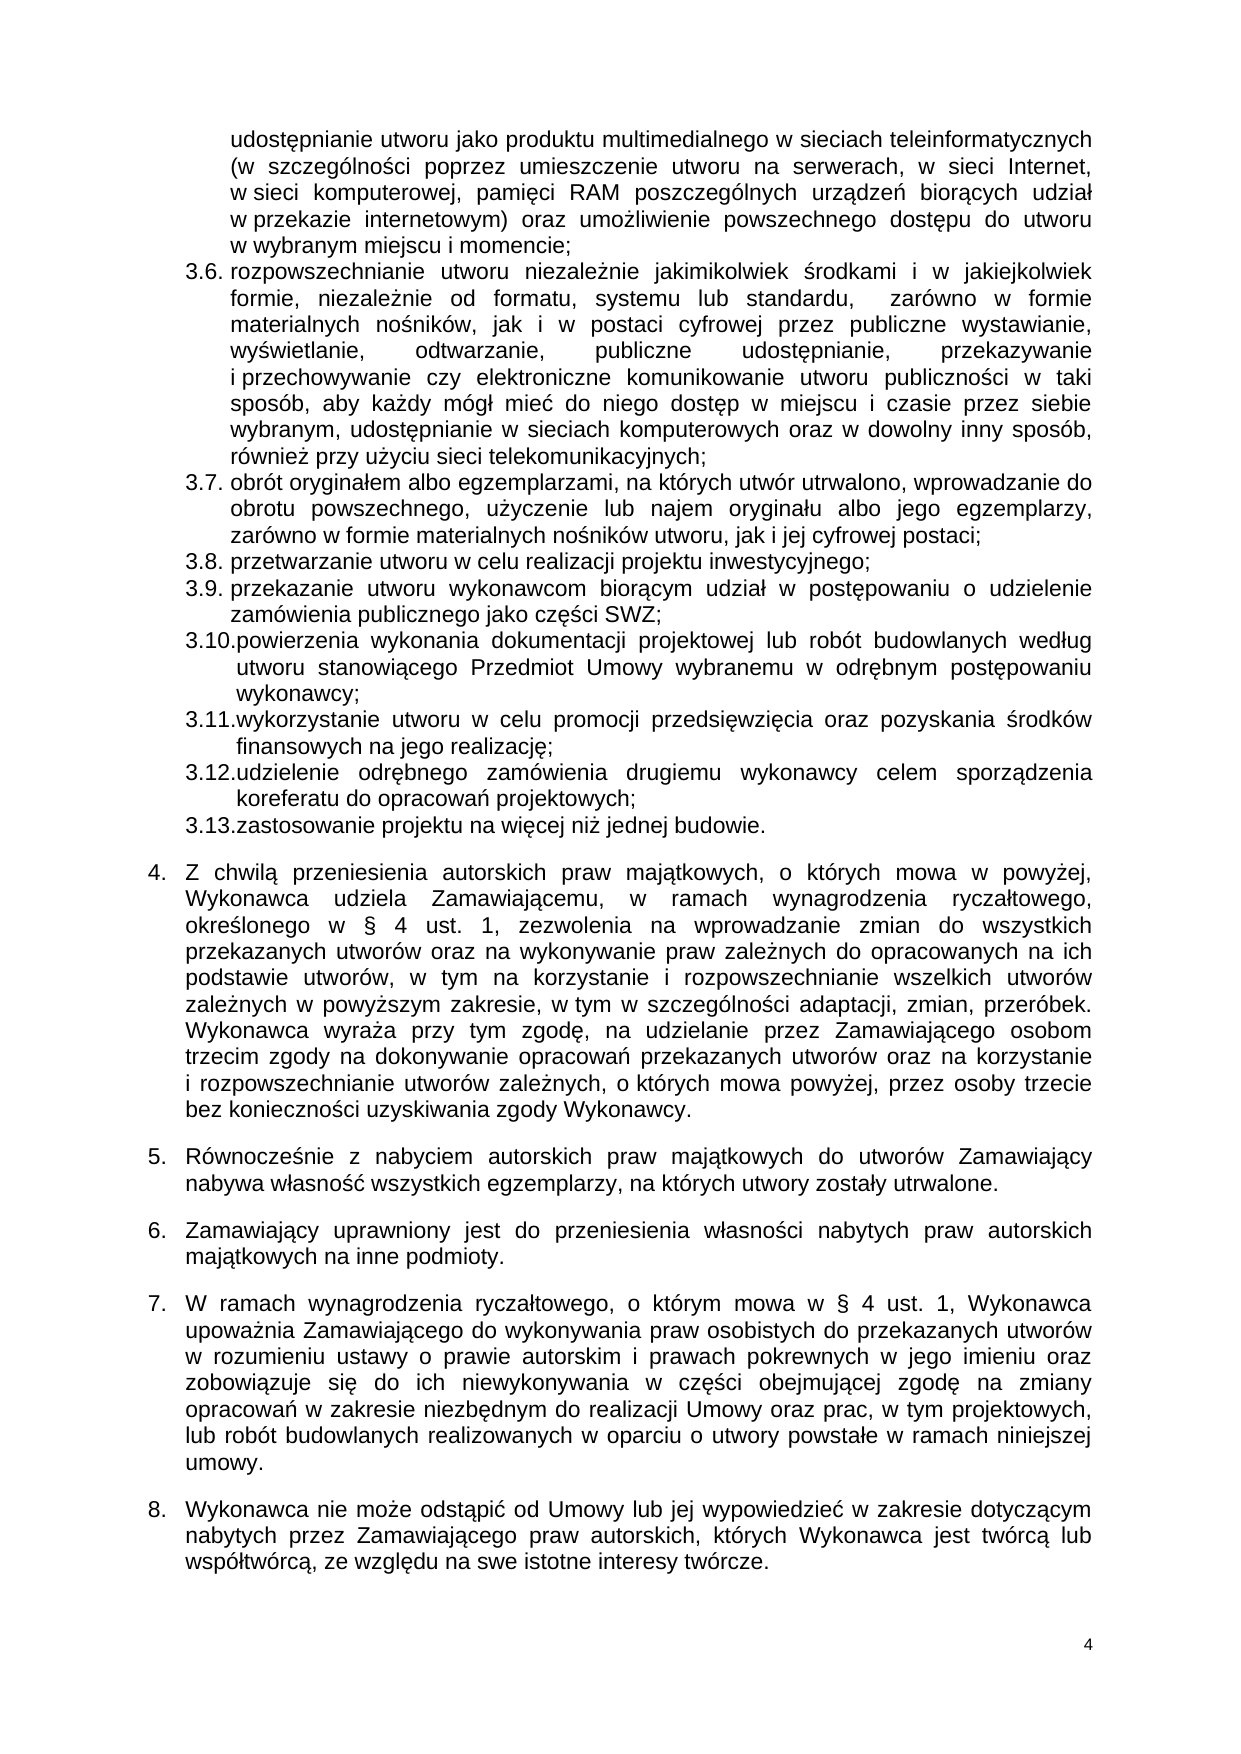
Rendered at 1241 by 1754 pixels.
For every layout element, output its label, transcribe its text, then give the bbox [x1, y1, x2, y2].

list zastosowanie projektu na więcej niż jednej budowie. [185, 812, 1093, 838]
list obrót oryginałem albo egzemplarzami, na których utwór utrwalono, wprowadzanie do obrotu powszechnego, użyczenie lub najem oryginału albo jego egzemplarzy, zarówno w formie materialnych nośników utworu, jak i jej cyfrowej postaci; [185, 469, 1093, 548]
list rozpowszechnianie utworu niezależnie jakimikolwiek środkami i w jakiejkolwiek formie, niezależnie od formatu, systemu lub standardu, zarówno w formie materialnych nośników, jak i w postaci cyfrowej przez publiczne wystawianie, wyświetlanie, odtwarzanie, publiczne udostępnianie, przekazywanie i przechowywanie czy elektroniczne komunikowanie utworu publiczności w taki sposób, aby każdy mógł mieć do niego dostęp w miejscu i czasie przez siebie wybranym, udostępnianie w sieciach komputerowych oraz w dowolny inny sposób, również przy użyciu sieci telekomunikacyjnych; [185, 258, 1093, 469]
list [185, 126, 1093, 258]
list Równocześnie z nabyciem autorskich praw majątkowych do utworów Zamawiający nabywa własność wszystkich egzemplarzy, na których utwory zostały utrwalone. [148, 1143, 1093, 1196]
list powierzenia wykonania dokumentacji projektowej lub robót budowlanych według utworu stanowiącego Przedmiot Umowy wybranemu w odrębnym postępowaniu wykonawcy; [185, 627, 1093, 706]
list Z chwilą przeniesienia autorskich praw majątkowych, o których mowa w powyżej, Wykonawca udziela Zamawiającemu, w ramach wynagrodzenia ryczałtowego, określonego w § 4 ust. 1, zezwolenia na wprowadzanie zmian do wszystkich przekazanych utworów oraz na wykonywanie praw zależnych do opracowanych na ich podstawie utworów, w tym na korzystanie i rozpowszechnianie wszelkich utworów zależnych w powyższym zakresie, w tym w szczególności adaptacji, zmian, przeróbek. Wykonawca wyraża przy tym zgodę, na udzielanie przez Zamawiającego osobom trzecim zgody na dokonywanie opracowań przekazanych utworów oraz na korzystanie i rozpowszechnianie utworów zależnych, o których mowa powyżej, przez osoby trzecie bez konieczności uzyskiwania zgody Wykonawcy. [148, 859, 1093, 1122]
list W ramach wynagrodzenia ryczałtowego, o którym mowa w § 4 ust. 1, Wykonawca upoważnia Zamawiającego do wykonywania praw osobistych do przekazanych utworów w rozumieniu ustawy o prawie autorskim i prawach pokrewnych w jego imieniu oraz zobowiązuje się do ich niewykonywania w części obejmującej zgodę na zmiany opracowań w zakresie niezbędnym do realizacji Umowy oraz prac, w tym projektowych, lub robót budowlanych realizowanych w oparciu o utwory powstałe w ramach niniejszej umowy. [148, 1290, 1093, 1475]
list wykorzystanie utworu w celu promocji przedsięwzięcia oraz pozyskania środków finansowych na jego realizację; [185, 706, 1093, 759]
list Zamawiający uprawniony jest do przeniesienia własności nabytych praw autorskich majątkowych na inne podmioty. [148, 1217, 1093, 1269]
list Wykonawca nie może odstąpić od Umowy lub jej wypowiedzieć w zakresie dotyczącym nabytych przez Zamawiającego praw autorskich, których Wykonawca jest twórcą lub współtwórcą, ze względu na swe istotne interesy twórcze. [148, 1496, 1093, 1575]
list udzielenie odrębnego zamówienia drugiemu wykonawcy celem sporządzenia koreferatu do opracowań projektowych; [185, 759, 1093, 812]
list przekazanie utworu wykonawcom biorącym udział w postępowaniu o udzielenie zamówienia publicznego jako części SWZ; [185, 574, 1093, 627]
list przetwarzanie utworu w celu realizacji projektu inwestycyjnego; [185, 548, 1093, 574]
